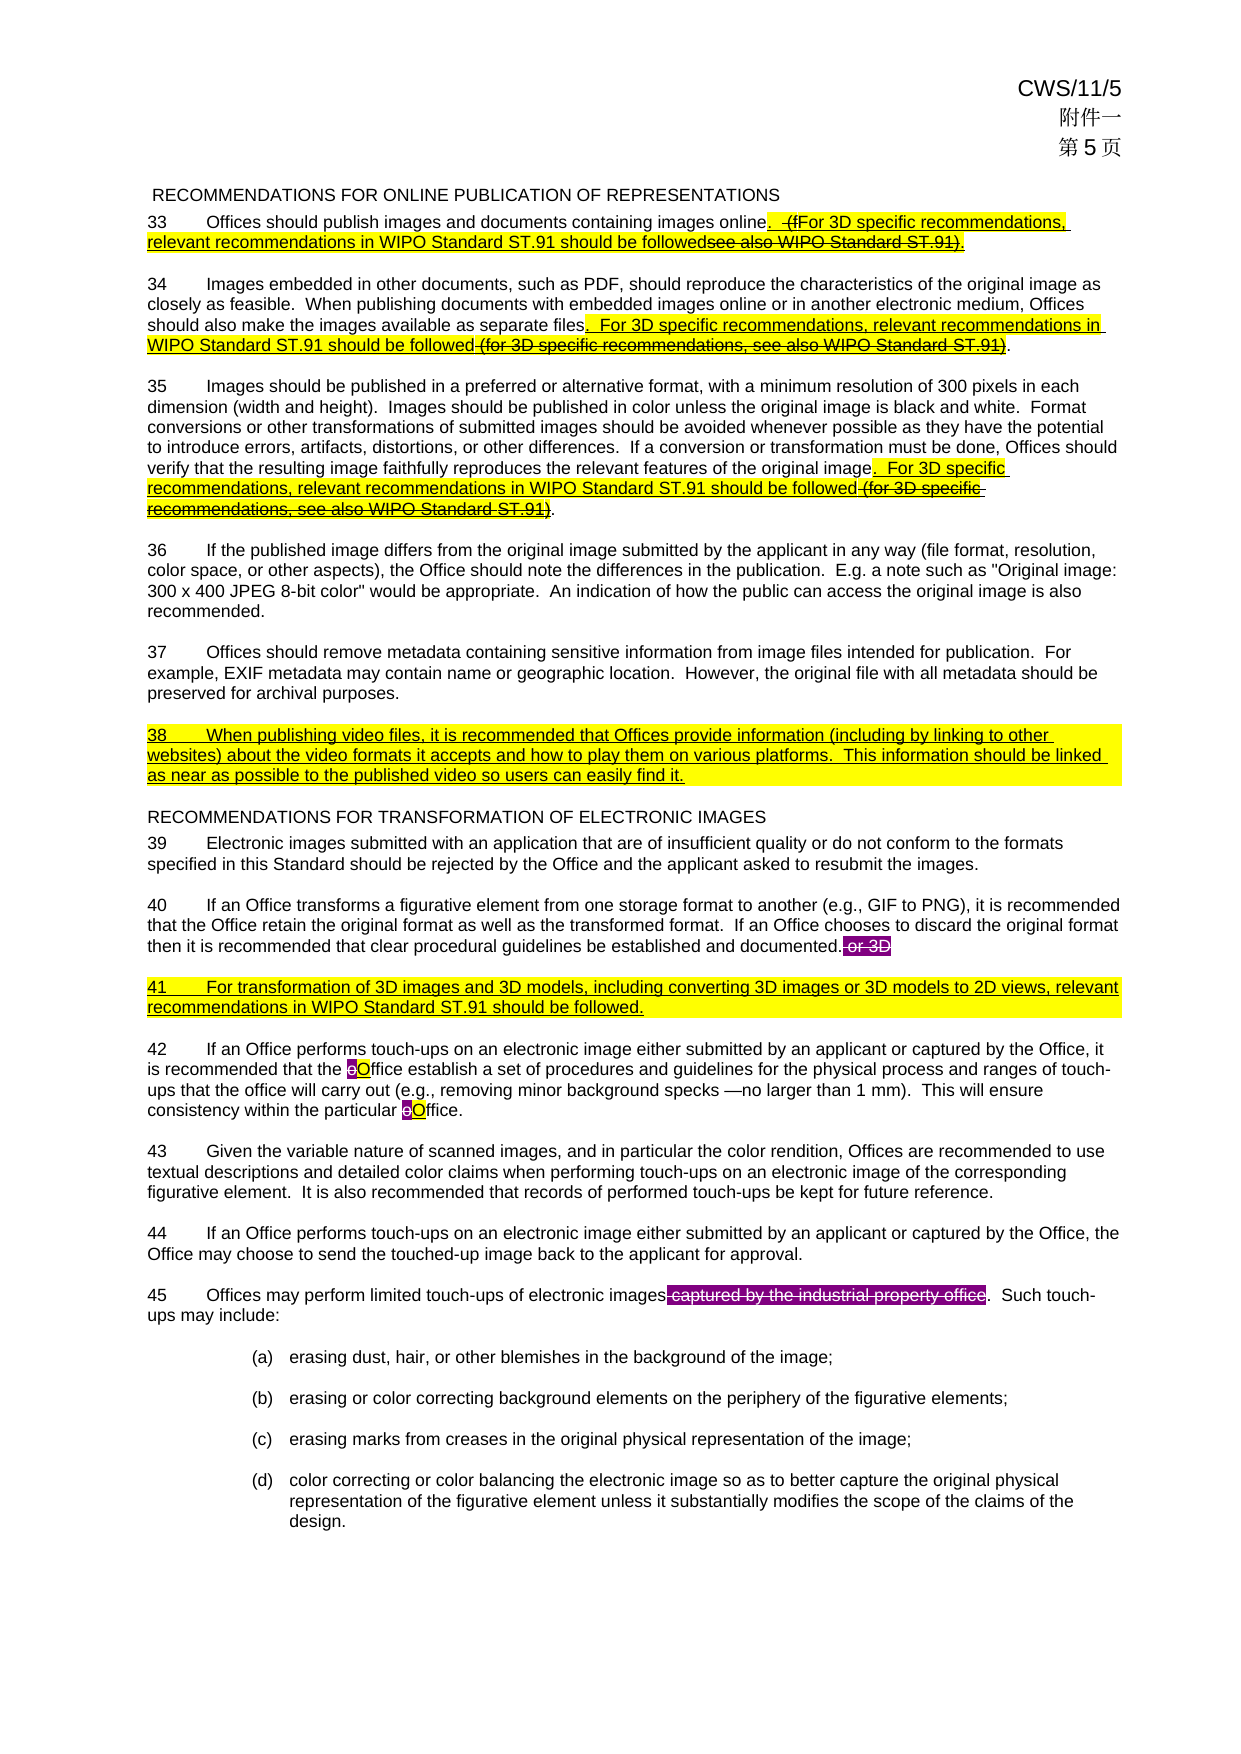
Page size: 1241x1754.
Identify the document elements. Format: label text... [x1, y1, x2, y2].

list erasing dust, hair, or other blemishes in the background of the image; [252, 1346, 1122, 1367]
subtitle RECOMMENDATIONS FOR Transformation of ELECTRONIC IMAGES [147, 806, 1122, 827]
list erasing marks from creases in the original physical representation of the image; [252, 1429, 1122, 1449]
list Offices should publish images and documents containing images online. (fFor 3D specific recommendations, relevant recommendations in WIPO Standard ST.91 should be followedsee also WIPO Standard ST.91). [147, 212, 767, 232]
list When publishing video files, it is recommended that Offices provide information (including by linking to other websites) about the video formats it accepts and how to play them on various platforms. This information should be linked as near as possible to the published video so users can easily find it. [147, 724, 1122, 786]
list Electronic images submitted with an application that are of insufficient quality or do not conform to the formats specified in this Standard should be rejected by the Office and the applicant asked to resubmit the images. [147, 833, 1122, 874]
list Images should be published in a preferred or alternative format, with a minimum resolution of 300 pixels in each dimension (width and height). Images should be published in color unless the original image is black and white. Format conversions or other transformations of submitted images should be avoided whenever possible as they have the potential to introduce errors, artifacts, distortions, or other differences. If a conversion or transformation must be done, Offices should verify that the resulting image faithfully reproduces the relevant features of the original image. For 3D specific recommendations, relevant recommendations in WIPO Standard ST.91 should be followed (for 3D specific recommendations, see also WIPO Standard ST.91). [147, 376, 1122, 519]
list If an Office performs touch-ups on an electronic image either submitted by an applicant or captured by the Office, it is recommended that the oOffice establish a set of procedures and guidelines for the physical process and ranges of touch-ups that the office will carry out (e.g., removing minor background specks —no larger than 1 mm). This will ensure consistency within the particular oOffice. [147, 1038, 1122, 1120]
list erasing or color correcting background elements on the periphery of the figurative elements; [252, 1388, 1122, 1408]
list Offices may perform limited touch-ups of electronic images captured by the industrial property office. Such touch-ups may include: [147, 1285, 1122, 1326]
list Given the variable nature of scanned images, and in particular the color rendition, Offices are recommended to use textual descriptions and detailed color claims when performing touch-ups on an electronic image of the corresponding figurative element. It is also recommended that records of performed touch-ups be kept for future reference. [147, 1141, 1122, 1202]
list For transformation of 3D images and 3D models, including converting 3D images or 3D models to 2D views, relevant recommendations in WIPO Standard ST.91 should be followed. [147, 977, 1122, 1018]
list If an Office transforms a figurative element from one storage format to another (e.g., GIF to PNG), it is recommended that the Office retain the original format as well as the transformed format. If an Office chooses to discard the original format then it is recommended that clear procedural guidelines be established and documented. or 3D [147, 895, 1122, 956]
list color correcting or color balancing the electronic image so as to better capture the original physical representation of the figurative element unless it substantially modifies the scope of the claims of the design. [252, 1470, 1122, 1531]
list If an Office performs touch-ups on an electronic image either submitted by an applicant or captured by the Office, the Office may choose to send the touched-up image back to the applicant for approval. [147, 1223, 1122, 1264]
subtitle RECOMMENDATIONS FOR ONLINE PUBLICATION OF REPRESENTATIONS [147, 185, 1122, 206]
list Offices should remove metadata containing sensitive information from image files intended for publication. For example, EXIF metadata may contain name or geographic location. However, the original file with all metadata should be preserved for archival purposes. [147, 642, 1122, 703]
list If the published image differs from the original image submitted by the applicant in any way (file format, resolution, color space, or other aspects), the Office should note the differences in the publication. E.g. a note such as "Original image: 300 x 400 JPEG 8-bit color" would be appropriate. An indication of how the public can access the original image is also recommended. [147, 540, 1122, 621]
list Images embedded in other documents, such as PDF, should reproduce the characteristics of the original image as closely as feasible. When publishing documents with embedded images online or in another electronic medium, Offices should also make the images available as separate files. For 3D specific recommendations, relevant recommendations in WIPO Standard ST.91 should be followed (for 3D specific recommendations, see also WIPO Standard ST.91). [147, 273, 1122, 355]
